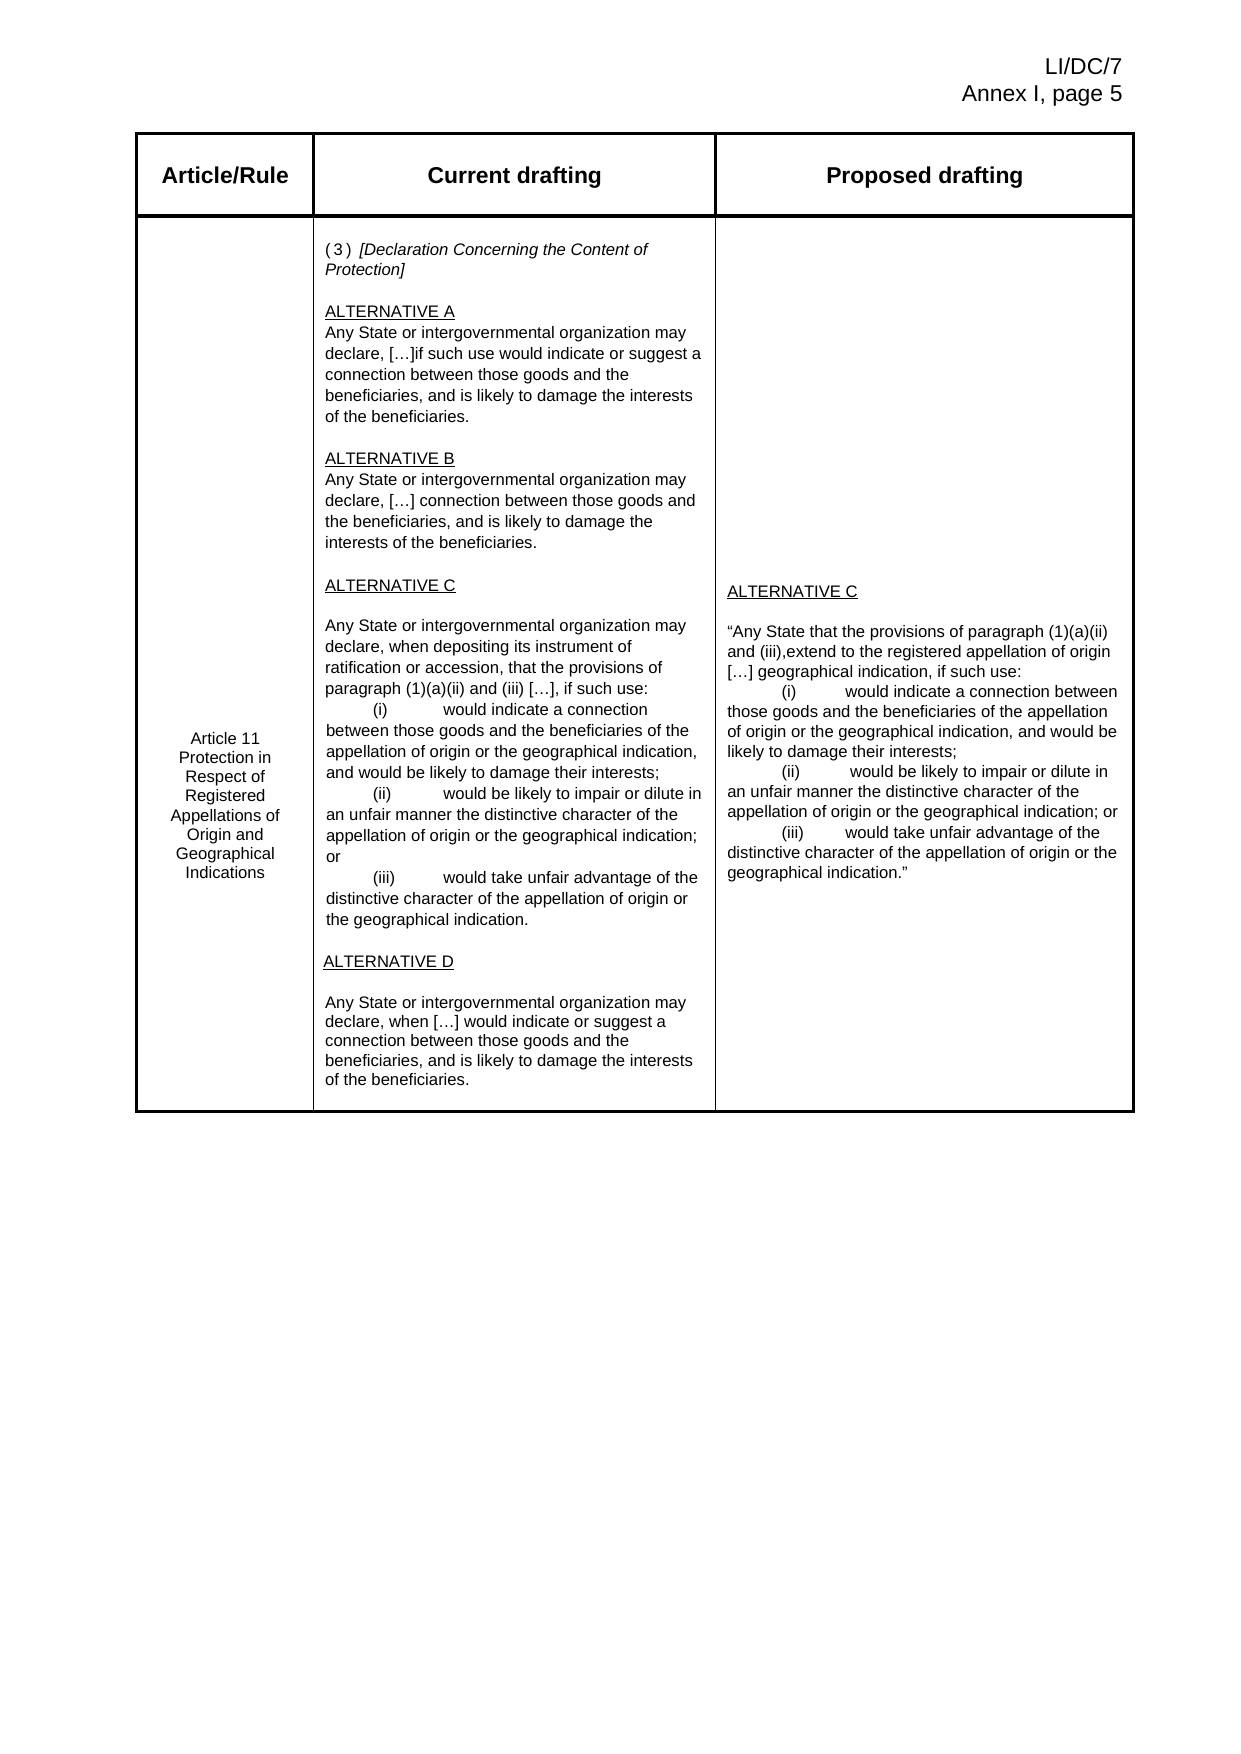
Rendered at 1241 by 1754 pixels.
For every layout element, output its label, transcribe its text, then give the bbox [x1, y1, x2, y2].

table_cell (3) [Declaration Concerning the Content of Protection] ALTERNATIVE A Any State or intergovernmental organization may declare, […]if such use would indicate or suggest a connection between those goods and the beneficiaries, and is likely to damage the interests of the beneficiaries. ALTERNATIVE B Any State or intergovernmental organization may declare, […] connection between those goods and the beneficiaries, and is likely to damage the interests of the beneficiaries. ALTERNATIVE C Any State or intergovernmental organization may declare, when depositing its instrument of ratification or accession, that the provisions of paragraph (1)(a)(ii) and (iii) […], if such use: would indicate a connection between those goods and the beneficiaries of the appellation of origin or the geographical indication, and would be likely to damage their interests; would be likely to impair or dilute in an unfair manner the distinctive character of the appellation of origin or the geographical indication; or would take unfair advantage of the distinctive character of the appellation of origin or the geographical indication. ALTERNATIVE D Any State or intergovernmental organization may declare, when […] would indicate or suggest a connection between those goods and the beneficiaries, and is likely to damage the interests of the beneficiaries. [314, 218, 715, 1110]
table_header Current drafting [315, 135, 714, 214]
table_header Proposed drafting [717, 135, 1132, 214]
table_cell ALTERNATIVE C “Any State that the provisions of paragraph (1)(a)(ii) and (iii),extend to the registered appellation of origin […] geographical indication, if such use: (i) would indicate a connection between those goods and the beneficiaries of the appellation of origin or the geographical indication, and would be likely to damage their interests; (ii) would be likely to impair or dilute in an unfair manner the distinctive character of the appellation of origin or the geographical indication; or (iii) would take unfair advantage of the distinctive character of the appellation of origin or the geographical indication.” [716, 218, 1132, 1110]
table_cell Article 11 Protection in Respect of Registered Appellations of Origin and Geographical Indications [138, 218, 313, 1110]
table_header Article/Rule [138, 135, 312, 214]
